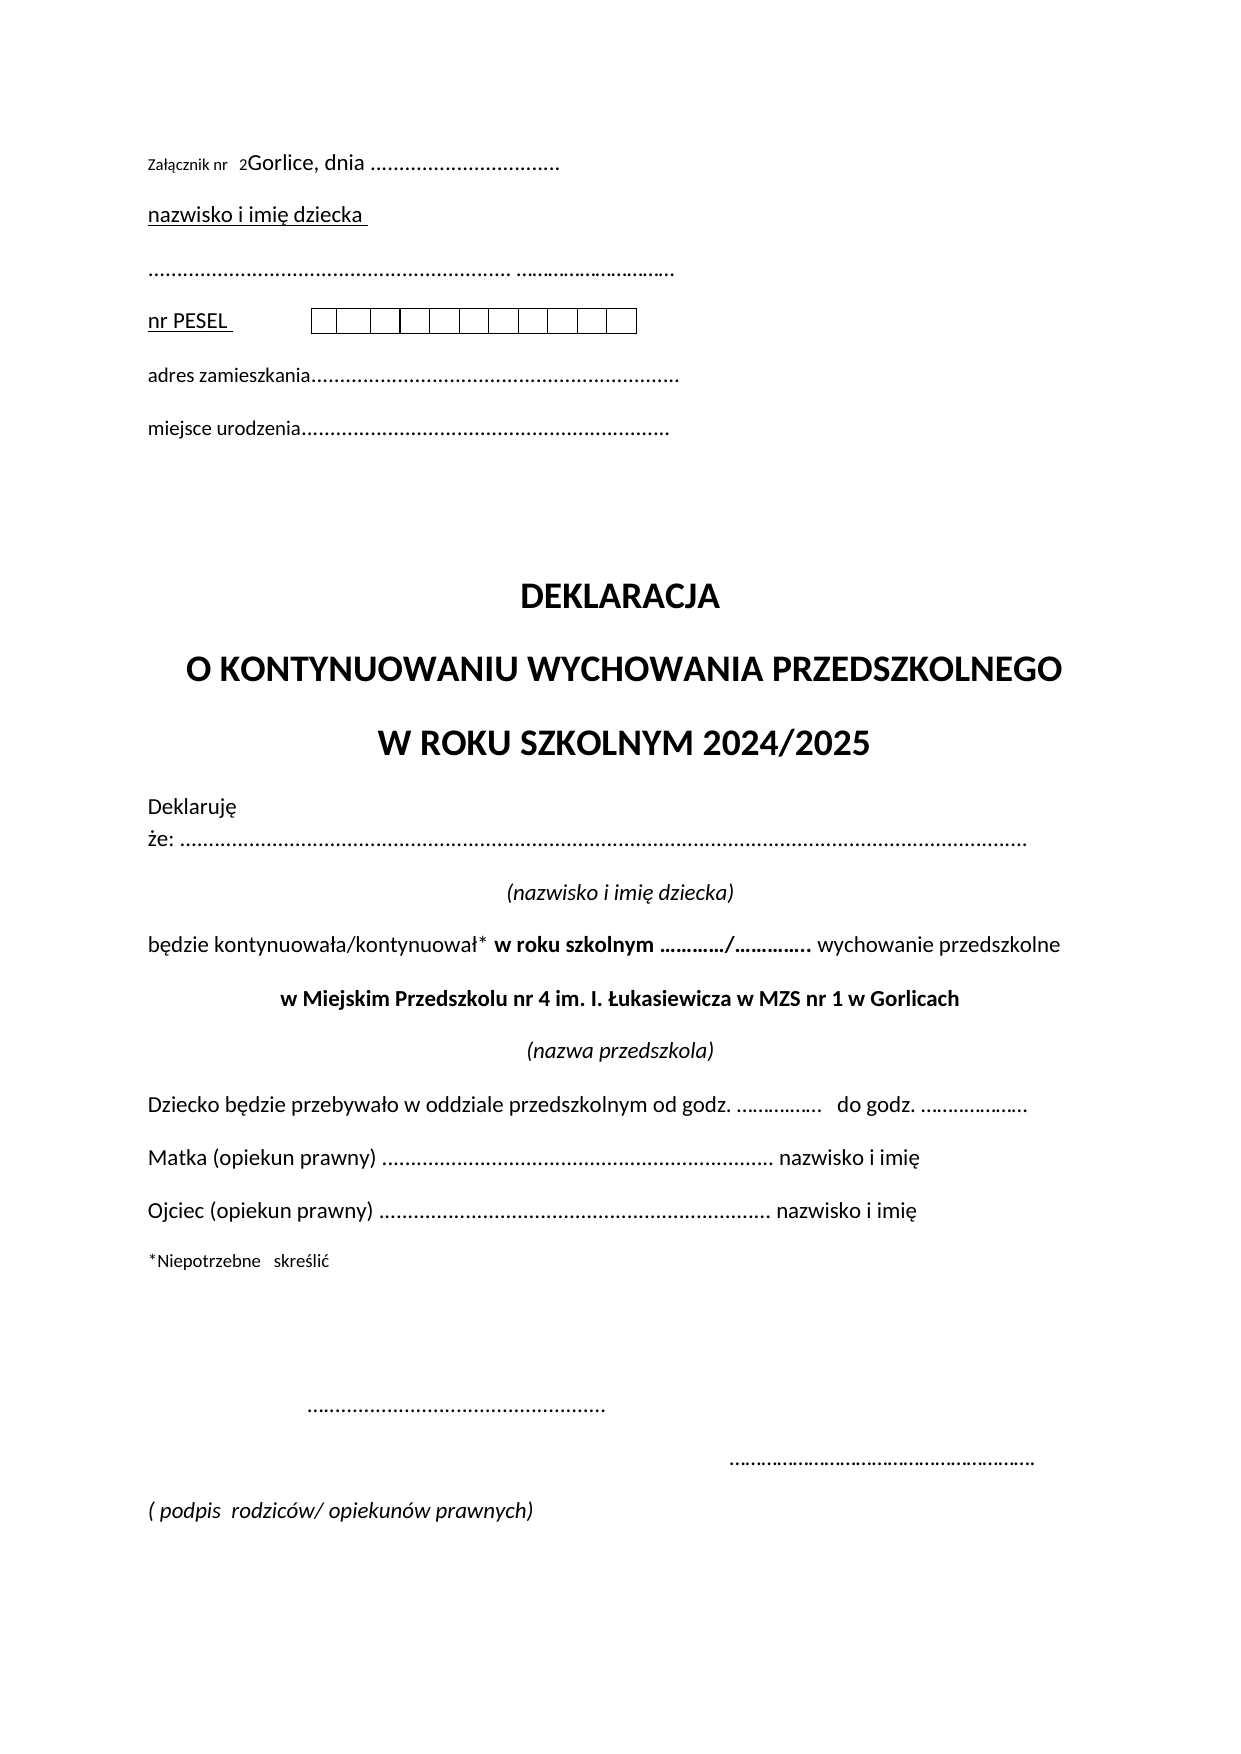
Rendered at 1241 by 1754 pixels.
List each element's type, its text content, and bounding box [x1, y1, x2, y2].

text będzie kontynuowała/kontynuował* w roku szkolnym …………/………….. wychowanie przedszkolne [148, 931, 1093, 959]
table_header [578, 309, 606, 333]
text Matka (opiekun prawny) .................................................................... nazwisko i imię [148, 1143, 1093, 1171]
text *Niepotrzebne skreślić [148, 1249, 1093, 1272]
table_header [401, 309, 429, 333]
text O KONTYNUOWANIU WYCHOWANIA PRZEDSZKOLNEGO [148, 645, 1093, 691]
text miejsce urodzenia................................................................ [148, 413, 1093, 441]
text nr PESEL [148, 307, 1093, 335]
text …………………………………………………. [148, 1443, 1093, 1471]
text ( podpis rodziców/ opiekunów prawnych) [148, 1496, 1093, 1524]
text DEKLARACJA [148, 572, 1093, 618]
text Dziecko będzie przebywało w oddziale przedszkolnym od godz. ……….…… do godz. ……..………… [148, 1090, 1093, 1118]
table_header [460, 309, 488, 333]
table_header [312, 309, 336, 333]
text nazwisko i imię dziecka [148, 201, 1093, 229]
table_header [371, 309, 399, 333]
text Deklaruję że: ................................................................................................................................................... [148, 792, 1093, 853]
text (nazwisko i imię dziecka) [148, 878, 1093, 906]
text …................................................. [148, 1390, 1093, 1418]
table_header [489, 309, 518, 333]
text ............................................................... ………………………… [148, 254, 1093, 282]
table_header [337, 309, 370, 333]
table_header [548, 309, 577, 333]
text W ROKU SZKOLNYM 2024/2025 [148, 719, 1093, 765]
text Ojciec (opiekun prawny) .................................................................... nazwisko i imię [148, 1196, 1093, 1224]
text Załącznik nr 2Gorlice, dnia ................................. [148, 148, 1093, 176]
table_header [519, 309, 547, 333]
table_header [430, 309, 459, 333]
table_header [607, 309, 636, 333]
text w Miejskim Przedszkolu nr 4 im. I. Łukasiewicza w MZS nr 1 w Gorlicach [148, 984, 1093, 1012]
text (nazwa przedszkola) [148, 1037, 1093, 1065]
text adres zamieszkania................................................................ [148, 360, 1093, 388]
